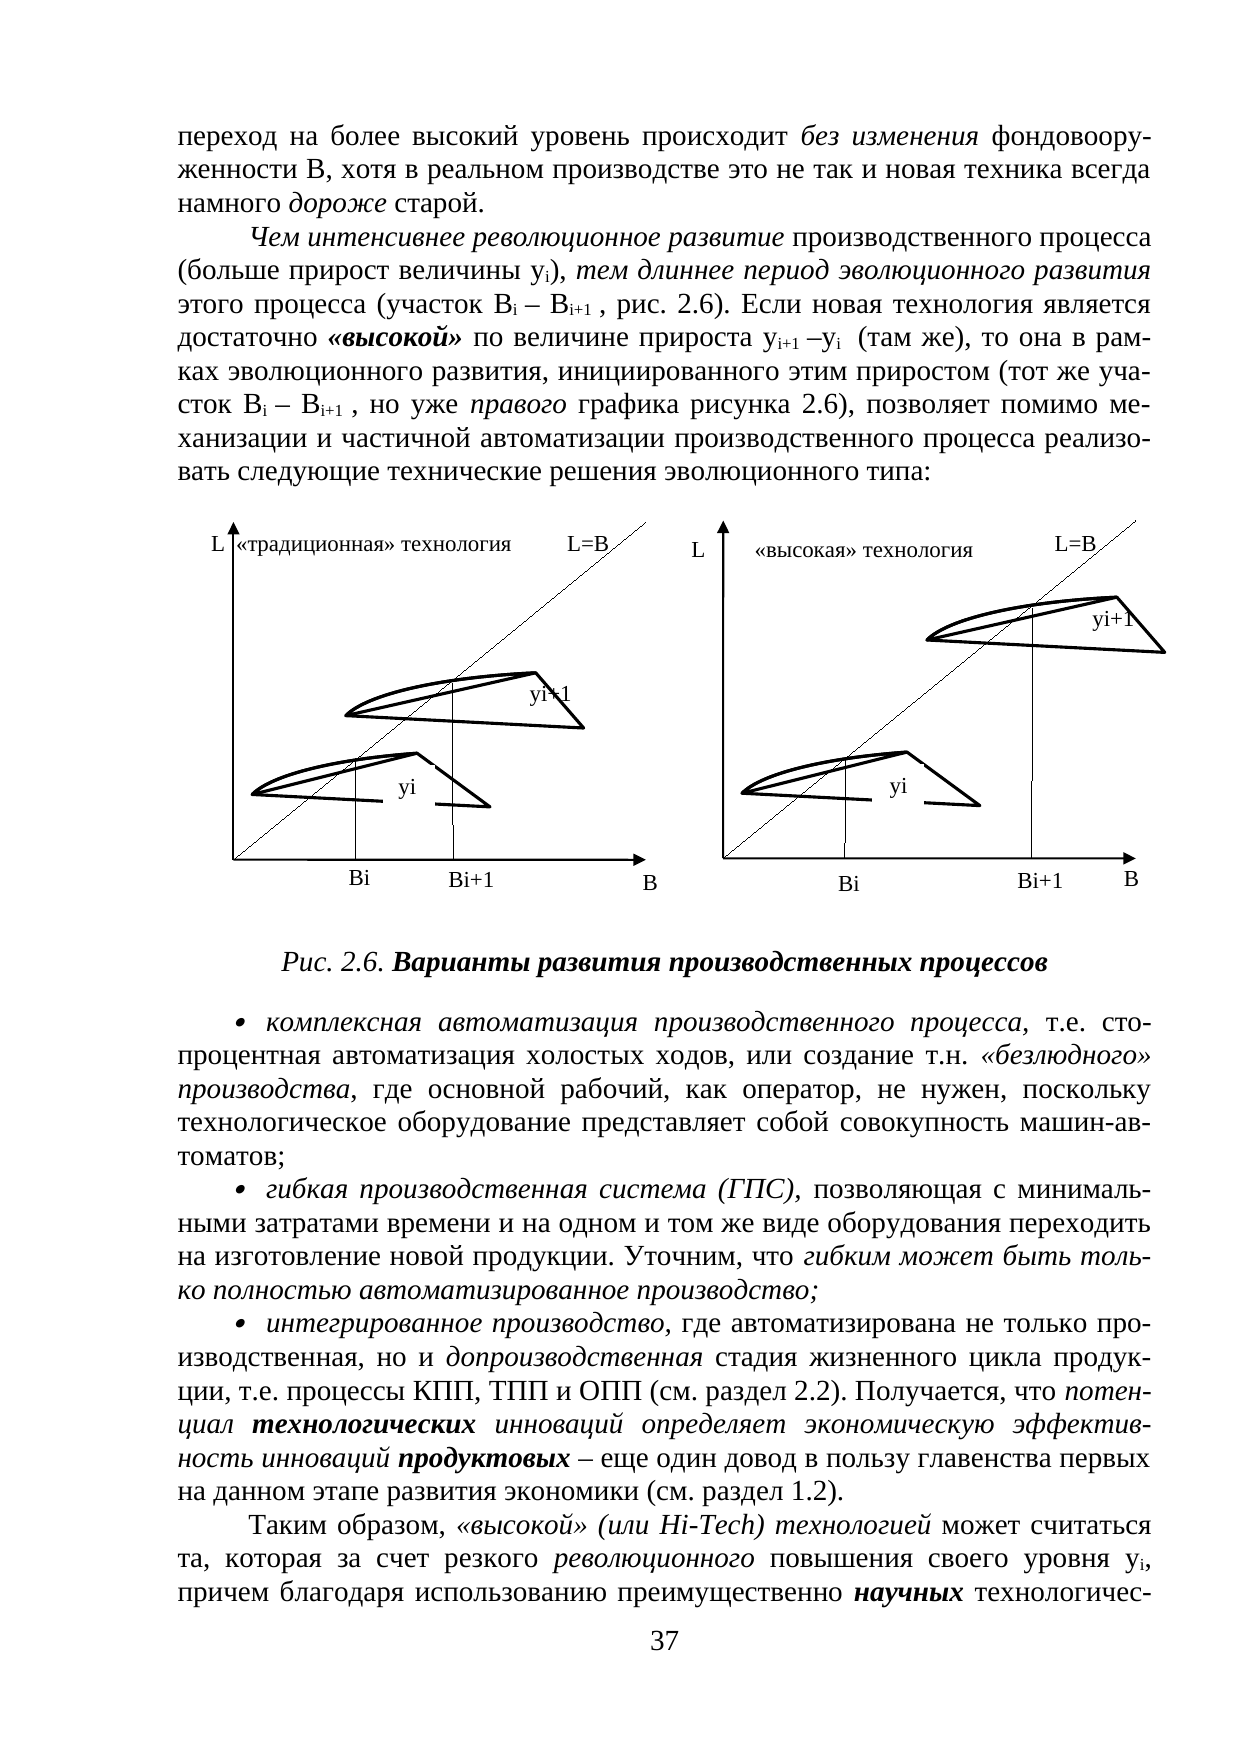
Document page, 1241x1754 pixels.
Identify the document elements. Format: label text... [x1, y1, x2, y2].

text Чем интенсивнее революционное развитие производственного процесса (больше прирост величины yi), тем длиннее период эволюционного развития этого процесса (участок Bi – Bi+1 , рис. 2.6). Если новая технология является достаточно «высокой» по величине прироста yi+1 –yi (там же), то она в рам-ках эволюционного развития, инициированного этим приростом (тот же уча-сток Bi – Bi+1 , но уже правого графика рисунка 2.6), позволяет помимо ме-ханизации и частичной автоматизации производственного процесса реализо-вать следующие технические решения эволюционного типа: [177, 219, 1152, 487]
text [177, 118, 1152, 219]
list комплексная автоматизация производственного процесса, т.е. сто-процентная автоматизация холостых ходов, или создание т.н. «безлюдного» производства, где основной рабочий, как оператор, не нужен, поскольку технологическое оборудование представляет собой совокупность машин-ав-томатов; [177, 1004, 1152, 1171]
list гибкая производственная система (ГПС), позволяющая с минималь-ными затратами времени и на одном и том же виде оборудования переходить на изготовление новой продукции. Уточним, что гибким может быть толь-ко полностью автоматизированное производство; [177, 1171, 1152, 1306]
list интегрированное производство, где автоматизирована не только про-изводственная, но и допроизводственная стадия жизненного цикла продук-ции, т.е. процессы КПП, ТПП и ОПП (см. раздел 2.2). Получается, что потен-циал технологических инноваций определяет экономическую эффектив-ность инноваций продуктовых – еще один довод в пользу главенства первых на данном этапе развития экономики (см. раздел 1.2). [177, 1306, 1152, 1507]
text Рис. 2.6. Варианты развития производственных процессов [177, 944, 1152, 978]
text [177, 1507, 1152, 1607]
